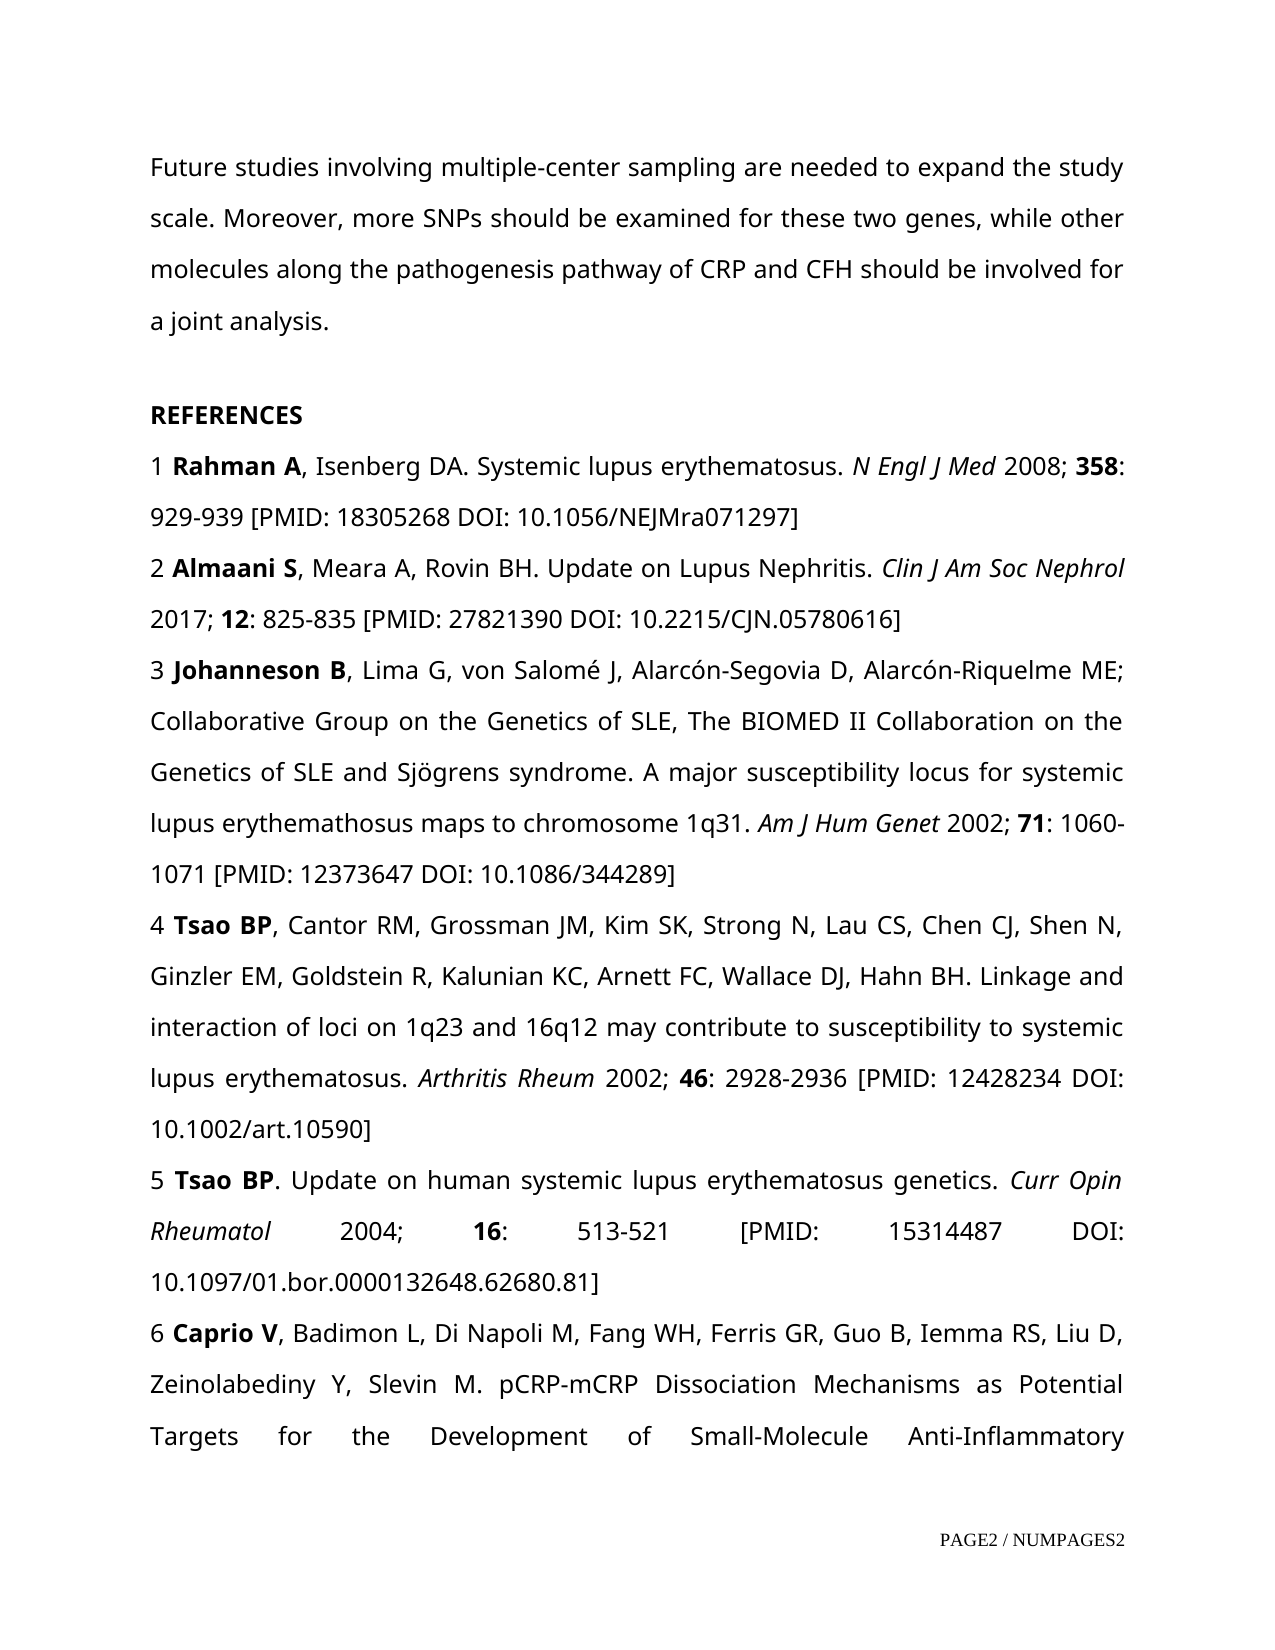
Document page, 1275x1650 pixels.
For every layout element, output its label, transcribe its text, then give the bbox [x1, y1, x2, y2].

text Future studies involving multiple-center sampling are needed to expand the study scale. Moreover, more SNPs should be examined for these two genes, while other molecules along the pathogenesis pathway of CRP and CFH should be involved for a joint analysis. [150, 150, 1125, 337]
text 5 Tsao BP. Update on human systemic lupus erythematosus genetics. Curr Opin Rheumatol 2004; 16: 513-521 [PMID: 15314487 DOI: 10.1097/01.bor.0000132648.62680.81] [150, 1163, 1125, 1299]
text 1 Rahman A, Isenberg DA. Systemic lupus erythematosus. N Engl J Med 2008; 358: 929-939 [PMID: 18305268 DOI: 10.1056/NEJMra071297] [150, 448, 1125, 533]
text 2 Almaani S, Meara A, Rovin BH. Update on Lupus Nephritis. Clin J Am Soc Nephrol 2017; 12: 825-835 [PMID: 27821390 DOI: 10.2215/CJN.05780616] [150, 550, 1125, 636]
text 3 Johanneson B, Lima G, von Salomé J, Alarcón-Segovia D, Alarcón-Riquelme ME; Collaborative Group on the Genetics of SLE, The BIOMED II Collaboration on the Genetics of SLE and Sjögrens syndrome. A major susceptibility locus for systemic lupus erythemathosus maps to chromosome 1q31. Am J Hum Genet 2002; 71: 1060-1071 [PMID: 12373647 DOI: 10.1086/344289] [150, 652, 1125, 891]
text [150, 1316, 1125, 1452]
text REFERENCES [150, 397, 1125, 431]
text 4 Tsao BP, Cantor RM, Grossman JM, Kim SK, Strong N, Lau CS, Chen CJ, Shen N, Ginzler EM, Goldstein R, Kalunian KC, Arnett FC, Wallace DJ, Hahn BH. Linkage and interaction of loci on 1q23 and 16q12 may contribute to susceptibility to systemic lupus erythematosus. Arthritis Rheum 2002; 46: 2928-2936 [PMID: 12428234 DOI: 10.1002/art.10590] [150, 908, 1125, 1146]
